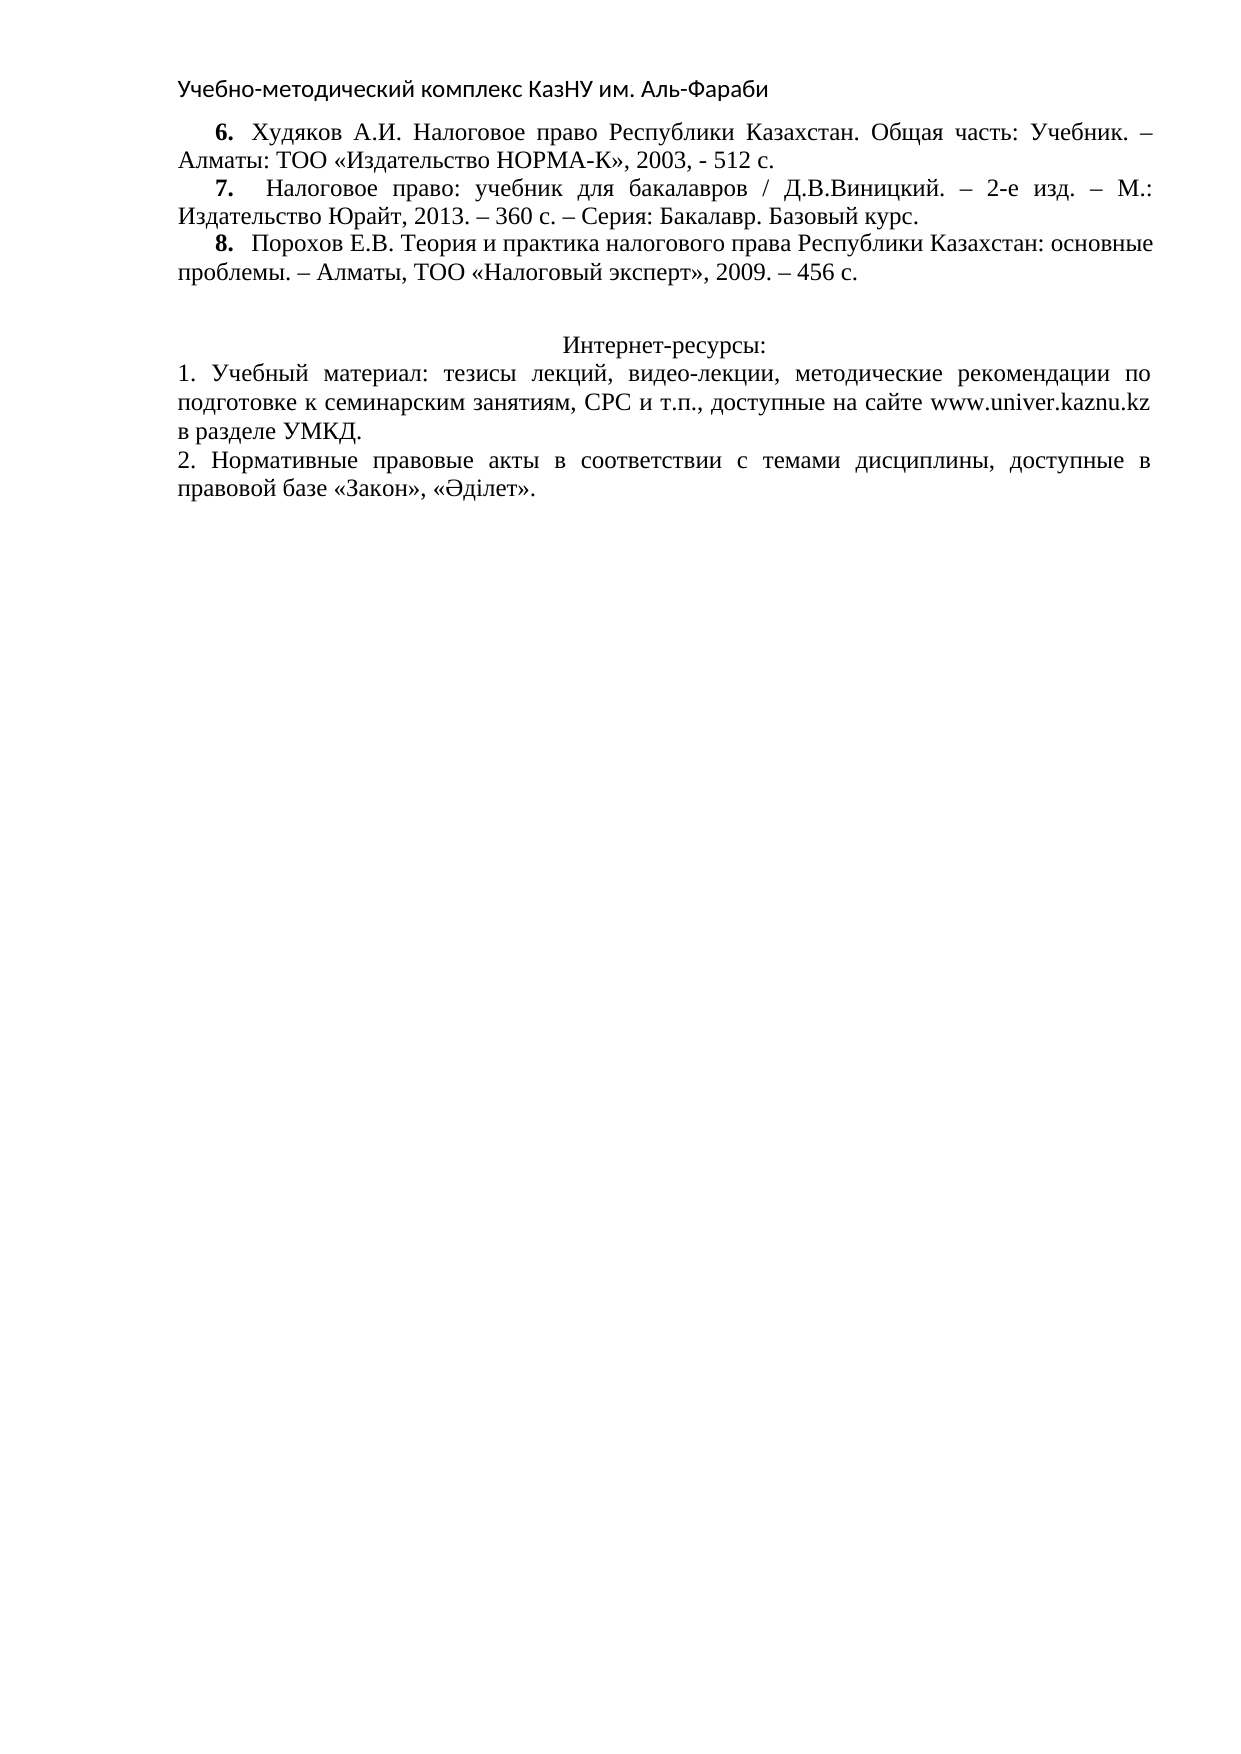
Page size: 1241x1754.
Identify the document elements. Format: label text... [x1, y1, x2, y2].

text Интернет-ресурсы: [177, 330, 1152, 358]
list Порохов Е.В. Теория и практика налогового права Республики Казахстан: основные проблемы. – Алматы, ТОО «Налоговый эксперт», 2009. – 456 с. [178, 229, 1154, 285]
list Налоговое право: учебник для бакалавров / Д.В.Виницкий. – 2-е изд. – М.: Издательство Юрайт, 2013. – 360 с. – Серия: Бакалавр. Базовый курс. [178, 174, 1154, 229]
text 2. Нормативные правовые акты в соответствии с темами дисциплины, доступные в правовой базе «Закон», «Әділет». [177, 445, 1152, 502]
list Худяков А.И. Налоговое право Республики Казахстан. Общая часть: Учебник. – Алматы: ТОО «Издательство НОРМА-К», 2003, - 512 с. [178, 118, 1154, 174]
text 1. Учебный материал: тезисы лекций, видео-лекции, методические рекомендации по подготовке к семинарским занятиям, СРС и т.п., доступные на сайте www.univer.kaznu.kz в разделе УМКД. [177, 358, 1152, 445]
